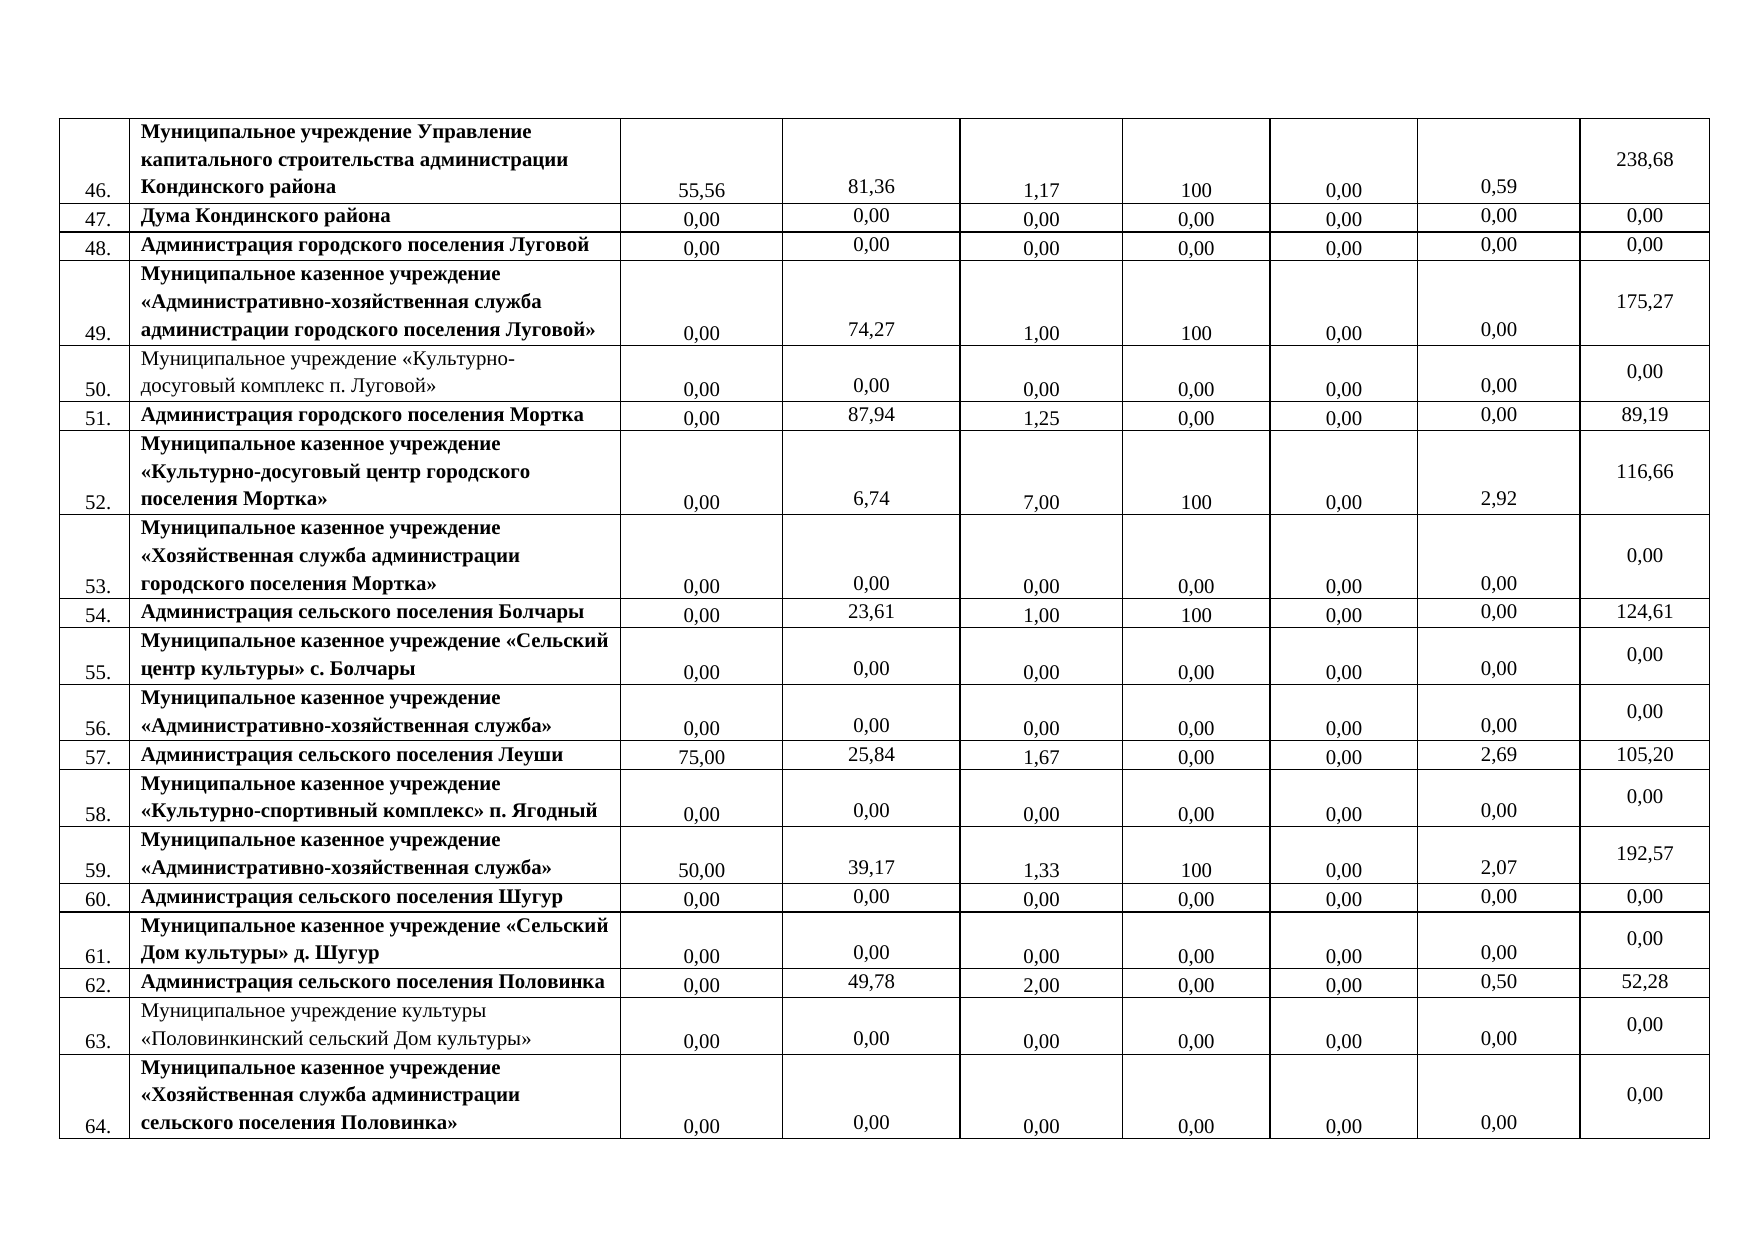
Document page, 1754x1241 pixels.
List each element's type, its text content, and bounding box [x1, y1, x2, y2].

table_cell 100 [1123, 431, 1269, 514]
table_cell 0,00 [961, 884, 1122, 911]
table_cell Администрация сельского поселения Шугур [130, 884, 620, 911]
table_cell Муниципальное казенное учреждение «Хозяйственная служба администрации сельского поселения Половинка» [130, 1055, 620, 1138]
table_cell 0,00 [1271, 827, 1417, 882]
table_cell 0,00 [1271, 204, 1417, 231]
table_cell 2,92 [1418, 431, 1579, 514]
table_cell [60, 431, 129, 514]
table_cell [60, 402, 129, 430]
table_cell 0,00 [783, 515, 959, 598]
table_cell 0,00 [621, 1055, 782, 1138]
table_cell 0,00 [783, 998, 959, 1053]
table_cell 0,00 [1418, 770, 1579, 826]
table_cell 0,00 [1123, 628, 1269, 684]
table_cell 0,00 [1271, 913, 1417, 968]
table_cell Администрация сельского поселения Леуши [130, 741, 620, 769]
table_cell 49,78 [783, 969, 959, 997]
table_cell 0,00 [1271, 685, 1417, 740]
table_cell 0,00 [1123, 1055, 1269, 1138]
table_cell Муниципальное учреждение Управление капитального строительства администрации Кондинского района [130, 119, 620, 202]
table_cell 0,00 [1123, 346, 1269, 401]
table_cell 100 [1123, 119, 1269, 202]
table_cell 238,68 [1581, 119, 1709, 202]
table_cell Администрация городского поселения Мортка [130, 402, 620, 430]
table_cell 0,00 [1123, 402, 1269, 430]
table_cell 2,00 [961, 969, 1122, 997]
table_cell Муниципальное казенное учреждение «Административно-хозяйственная служба» [130, 827, 620, 882]
table_cell 1,33 [961, 827, 1122, 882]
table_cell 0,00 [1581, 884, 1709, 911]
table_cell Муниципальное учреждение культуры «Половинкинский сельский Дом культуры» [130, 998, 620, 1053]
table_cell Муниципальное казенное учреждение «Административно-хозяйственная служба» [130, 685, 620, 740]
table_cell [60, 204, 129, 231]
table_cell 0,00 [621, 884, 782, 911]
table_cell 0,00 [961, 515, 1122, 598]
table_cell [60, 770, 129, 826]
table_cell 0,00 [1418, 346, 1579, 401]
table_cell [60, 628, 129, 684]
table_cell Муниципальное казенное учреждение «Культурно-досуговый центр городского поселения Мортка» [130, 431, 620, 514]
table_cell [60, 515, 129, 598]
table_cell 50,00 [621, 827, 782, 882]
table_cell 0,00 [1581, 913, 1709, 968]
table_cell Муниципальное учреждение «Культурно-досуговый комплекс п. Луговой» [130, 346, 620, 401]
table_cell [60, 969, 129, 997]
table_cell 0,00 [1271, 741, 1417, 769]
table_cell 0,00 [1271, 770, 1417, 826]
table_cell 0,50 [1418, 969, 1579, 997]
table_cell 74,27 [783, 261, 959, 344]
table_cell 0,00 [621, 998, 782, 1053]
table_cell 7,00 [961, 431, 1122, 514]
table_cell 0,00 [1123, 741, 1269, 769]
table_cell 0,00 [1418, 515, 1579, 598]
table_cell 0,00 [1418, 402, 1579, 430]
table_cell 0,00 [1271, 402, 1417, 430]
table_cell 0,00 [1581, 685, 1709, 740]
table_cell Муниципальное казенное учреждение «Хозяйственная служба администрации городского поселения Мортка» [130, 515, 620, 598]
table_cell Муниципальное казенное учреждение «Сельский центр культуры» с. Болчары [130, 628, 620, 684]
table_cell 25,84 [783, 741, 959, 769]
table_cell 0,00 [1271, 1055, 1417, 1138]
table_cell 0,00 [1581, 346, 1709, 401]
table_cell 0,00 [621, 233, 782, 260]
table_cell 0,00 [961, 204, 1122, 231]
table_cell 0,59 [1418, 119, 1579, 202]
table_cell [60, 685, 129, 740]
table_cell 0,00 [1418, 628, 1579, 684]
table_cell 0,00 [1123, 233, 1269, 260]
table_cell 0,00 [1581, 515, 1709, 598]
table_cell 0,00 [783, 770, 959, 826]
table_cell 0,00 [621, 402, 782, 430]
table_cell [60, 884, 129, 911]
table_cell 0,00 [621, 204, 782, 231]
table_cell 116,66 [1581, 431, 1709, 514]
table_cell [60, 233, 129, 260]
table_cell [60, 119, 129, 202]
table_cell 0,00 [1271, 599, 1417, 627]
table_cell 1,00 [961, 599, 1122, 627]
table_cell 0,00 [783, 884, 959, 911]
table_cell 0,00 [1418, 233, 1579, 260]
table_cell 0,00 [1123, 998, 1269, 1053]
table_cell 39,17 [783, 827, 959, 882]
table_cell 0,00 [1581, 628, 1709, 684]
table_cell 124,61 [1581, 599, 1709, 627]
table_cell 0,00 [961, 998, 1122, 1053]
table_cell [60, 827, 129, 882]
table_cell 0,00 [783, 233, 959, 260]
table_cell 0,00 [961, 770, 1122, 826]
table_cell 0,00 [1271, 431, 1417, 514]
table_cell [60, 599, 129, 627]
table_cell 89,19 [1581, 402, 1709, 430]
table_cell Администрация сельского поселения Половинка [130, 969, 620, 997]
table_cell 0,00 [783, 204, 959, 231]
table_cell 0,00 [1418, 685, 1579, 740]
table_cell 0,00 [961, 628, 1122, 684]
table_cell 1,67 [961, 741, 1122, 769]
table_cell 0,00 [621, 346, 782, 401]
table_cell 23,61 [783, 599, 959, 627]
table_cell 0,00 [1123, 913, 1269, 968]
table_cell Муниципальное казенное учреждение «Сельский Дом культуры» д. Шугур [130, 913, 620, 968]
table_cell [60, 741, 129, 769]
table_cell 0,00 [783, 685, 959, 740]
table_cell 87,94 [783, 402, 959, 430]
table_cell 192,57 [1581, 827, 1709, 882]
table_cell 100 [1123, 261, 1269, 344]
table_cell 0,00 [783, 913, 959, 968]
table_cell 0,00 [1123, 685, 1269, 740]
table_cell 0,00 [1418, 998, 1579, 1053]
table_cell 0,00 [621, 431, 782, 514]
table_cell 0,00 [1418, 204, 1579, 231]
table_cell 100 [1123, 827, 1269, 882]
table_cell 0,00 [621, 261, 782, 344]
table_cell Администрация сельского поселения Болчары [130, 599, 620, 627]
table_cell 55,56 [621, 119, 782, 202]
table_cell Муниципальное казенное учреждение «Культурно-спортивный комплекс» п. Ягодный [130, 770, 620, 826]
table_cell 0,00 [1271, 346, 1417, 401]
table_cell [60, 1055, 129, 1138]
table_cell 0,00 [1271, 969, 1417, 997]
table_cell 175,27 [1581, 261, 1709, 344]
table_cell 0,00 [621, 770, 782, 826]
table_cell 75,00 [621, 741, 782, 769]
table_cell Муниципальное казенное учреждение «Административно-хозяйственная служба администрации городского поселения Луговой» [130, 261, 620, 344]
table_cell 0,00 [961, 685, 1122, 740]
table_cell 0,00 [1418, 884, 1579, 911]
table_cell Администрация городского поселения Луговой [130, 233, 620, 260]
table_cell 0,00 [783, 1055, 959, 1138]
table_cell 0,00 [1271, 119, 1417, 202]
table_cell 1,00 [961, 261, 1122, 344]
table_cell 0,00 [1581, 998, 1709, 1053]
table_cell [60, 998, 129, 1053]
table_cell 105,20 [1581, 741, 1709, 769]
table_cell 0,00 [1123, 770, 1269, 826]
table_cell 0,00 [621, 628, 782, 684]
table_cell 0,00 [1123, 515, 1269, 598]
table_cell 0,00 [961, 233, 1122, 260]
table_cell 0,00 [1123, 884, 1269, 911]
table_cell 0,00 [1271, 884, 1417, 911]
table_cell 0,00 [1418, 599, 1579, 627]
table_cell 1,25 [961, 402, 1122, 430]
table_cell 0,00 [1271, 628, 1417, 684]
table_cell 52,28 [1581, 969, 1709, 997]
table_cell 0,00 [1418, 1055, 1579, 1138]
table_cell 0,00 [1271, 515, 1417, 598]
table_cell 0,00 [1418, 913, 1579, 968]
table_cell 0,00 [961, 1055, 1122, 1138]
table_cell Дума Кондинского района [130, 204, 620, 231]
table_cell 0,00 [621, 969, 782, 997]
table_cell [60, 346, 129, 401]
table_cell 0,00 [783, 346, 959, 401]
table_cell 2,69 [1418, 741, 1579, 769]
table_cell [60, 913, 129, 968]
table_cell 1,17 [961, 119, 1122, 202]
table_cell 0,00 [1271, 998, 1417, 1053]
table_cell 0,00 [621, 685, 782, 740]
table_cell [60, 261, 129, 344]
table_cell 0,00 [621, 599, 782, 627]
table_cell 0,00 [1418, 261, 1579, 344]
table_cell 0,00 [621, 913, 782, 968]
table_cell 0,00 [1581, 233, 1709, 260]
table_cell 0,00 [783, 628, 959, 684]
table_cell 0,00 [621, 515, 782, 598]
table_cell 0,00 [1581, 770, 1709, 826]
table_cell 0,00 [961, 346, 1122, 401]
table_cell 0,00 [1581, 1055, 1709, 1138]
table_cell 81,36 [783, 119, 959, 202]
table_cell 6,74 [783, 431, 959, 514]
table_cell 0,00 [1123, 969, 1269, 997]
table_cell 0,00 [1123, 204, 1269, 231]
table_cell 2,07 [1418, 827, 1579, 882]
table_cell 0,00 [1271, 261, 1417, 344]
table_cell 0,00 [961, 913, 1122, 968]
table_cell 0,00 [1581, 204, 1709, 231]
table_cell 0,00 [1271, 233, 1417, 260]
table_cell 100 [1123, 599, 1269, 627]
